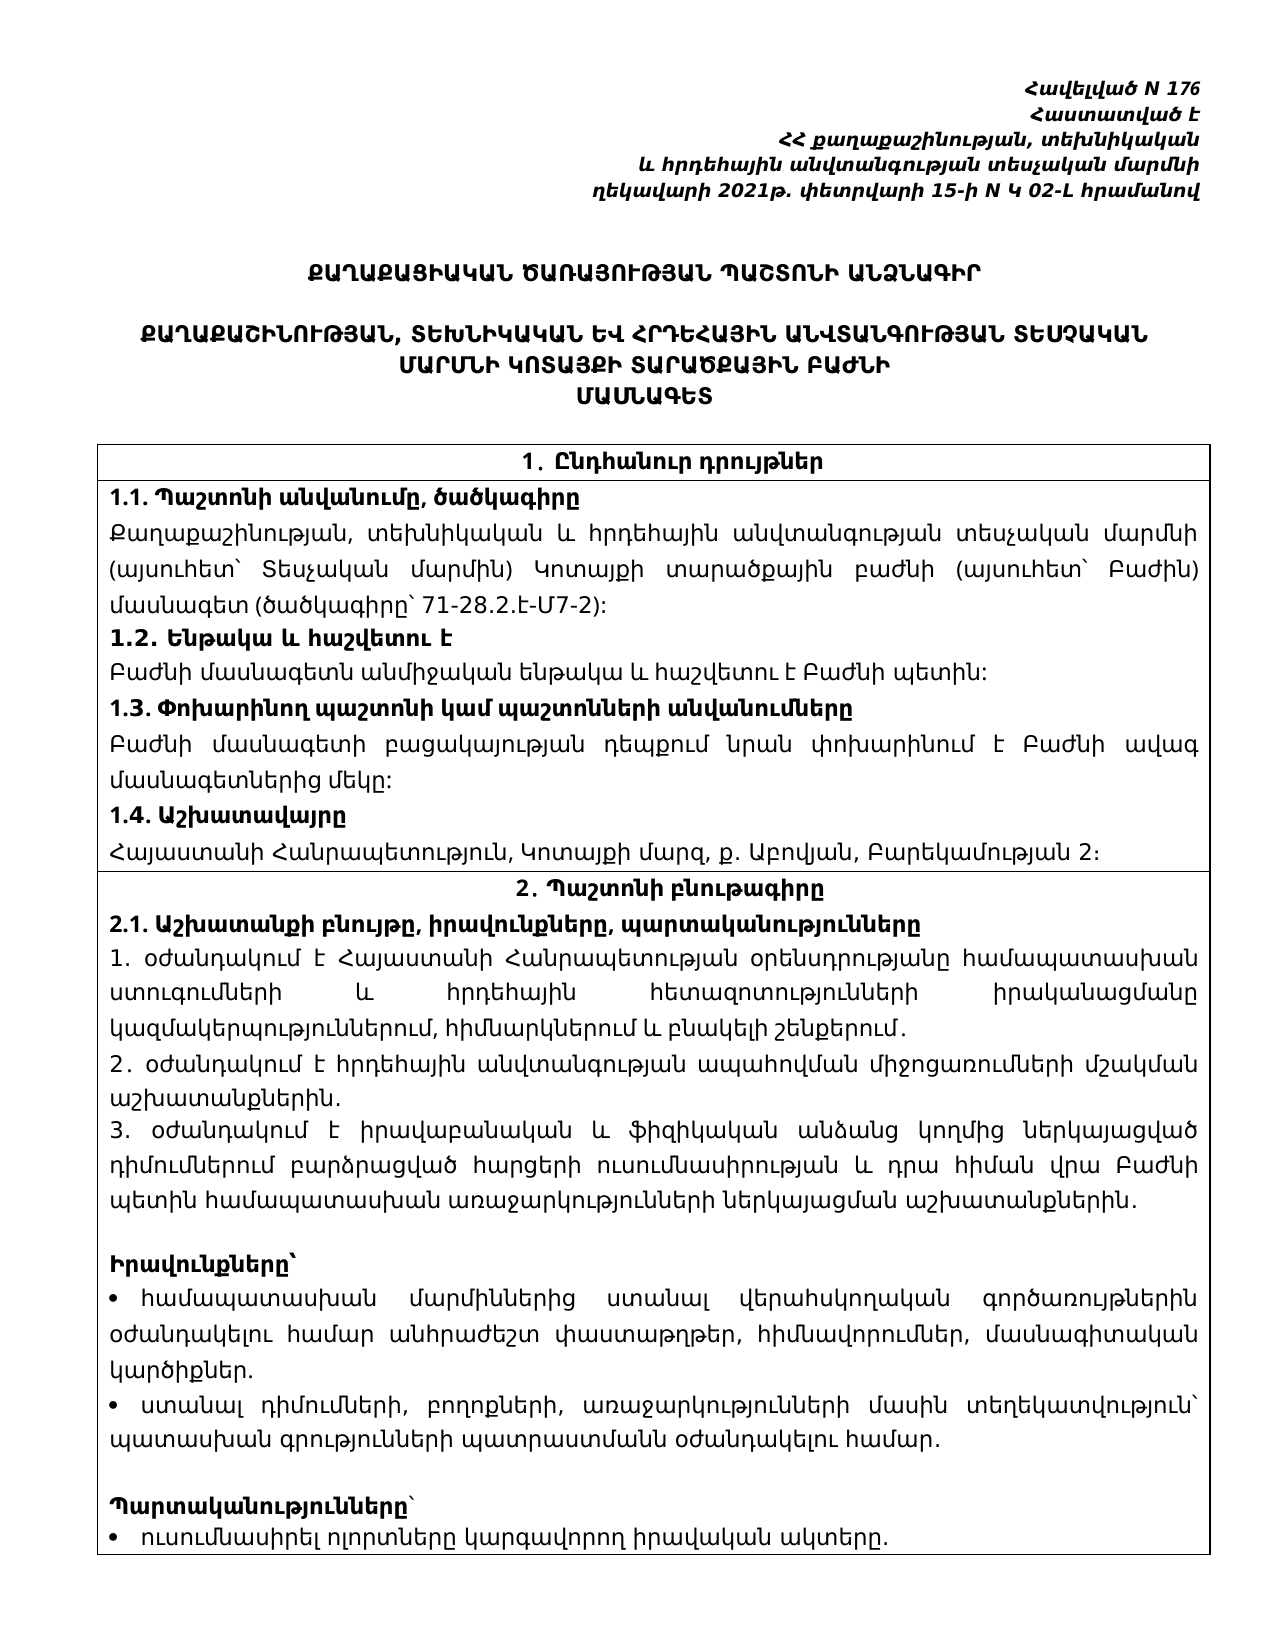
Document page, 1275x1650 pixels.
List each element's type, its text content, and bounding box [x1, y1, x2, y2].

text ՔԱՂԱՔԱՑԻԱԿԱՆ ԾԱՌԱՅՈՒԹՅԱՆ ՊԱՇՏՈՆԻ ԱՆՁՆԱԳԻՐ [89, 260, 1200, 287]
text Հավելված N 176 [89, 75, 1200, 101]
table_cell 1.1. Պաշտոնի անվանումը, ծածկագիրը Քաղաքաշինության, տեխնիկական և հրդեհային անվտանգության տեսչական մարմնի (այսուհետ՝ Տեսչական մարմին) Կոտայքի տարածքային բաժնի (այսուհետ՝ Բաժին) մասնագետ (ծածկագիրը՝ 71-28.2.է-Մ7-2): 1.2. Ենթակա և հաշվետու է Բաժնի մասնագետն անմիջական ենթակա և հաշվետու է Բաժնի պետին: 1.3. Փոխարինող պաշտոնի կամ պաշտոնների անվանումները Բաժնի մասնագետի բացակայության դեպքում նրան փոխարինում է Բաժնի ավագ մասնագետներից մեկը: 1.4. Աշխատավայրը Հայաստանի Հանրապետություն, Կոտայքի մարզ, ք․ Աբովյան, Բարեկամության 2։ [98, 481, 1209, 871]
text ՔԱՂԱՔԱՇԻՆՈՒԹՅԱՆ, ՏԵԽՆԻԿԱԿԱՆ ԵՎ ՀՐԴԵՀԱՅԻՆ ԱՆՎՏԱՆԳՈՒԹՅԱՆ ՏԵՍՉԱԿԱՆ ՄԱՐՄՆԻ ԿՈՏԱՅՔԻ ՏԱՐԱԾՔԱՅԻՆ ԲԱԺՆԻ [89, 322, 1200, 379]
text ղեկավարի 2021թ. փետրվարի 15-ի N Կ 02-Լ հրամանով [89, 179, 1200, 201]
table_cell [98, 872, 1209, 1554]
text Հաստատված է [89, 104, 1200, 126]
text և հրդեհային անվտանգության տեսչական մարմնի [89, 154, 1200, 176]
table_header 1․ Ընդհանուր դրույթներ [98, 445, 1209, 480]
text ՄԱՍՆԱԳԵՏ [89, 383, 1200, 409]
text ՀՀ քաղաքաշինության, տեխնիկական [89, 129, 1200, 151]
